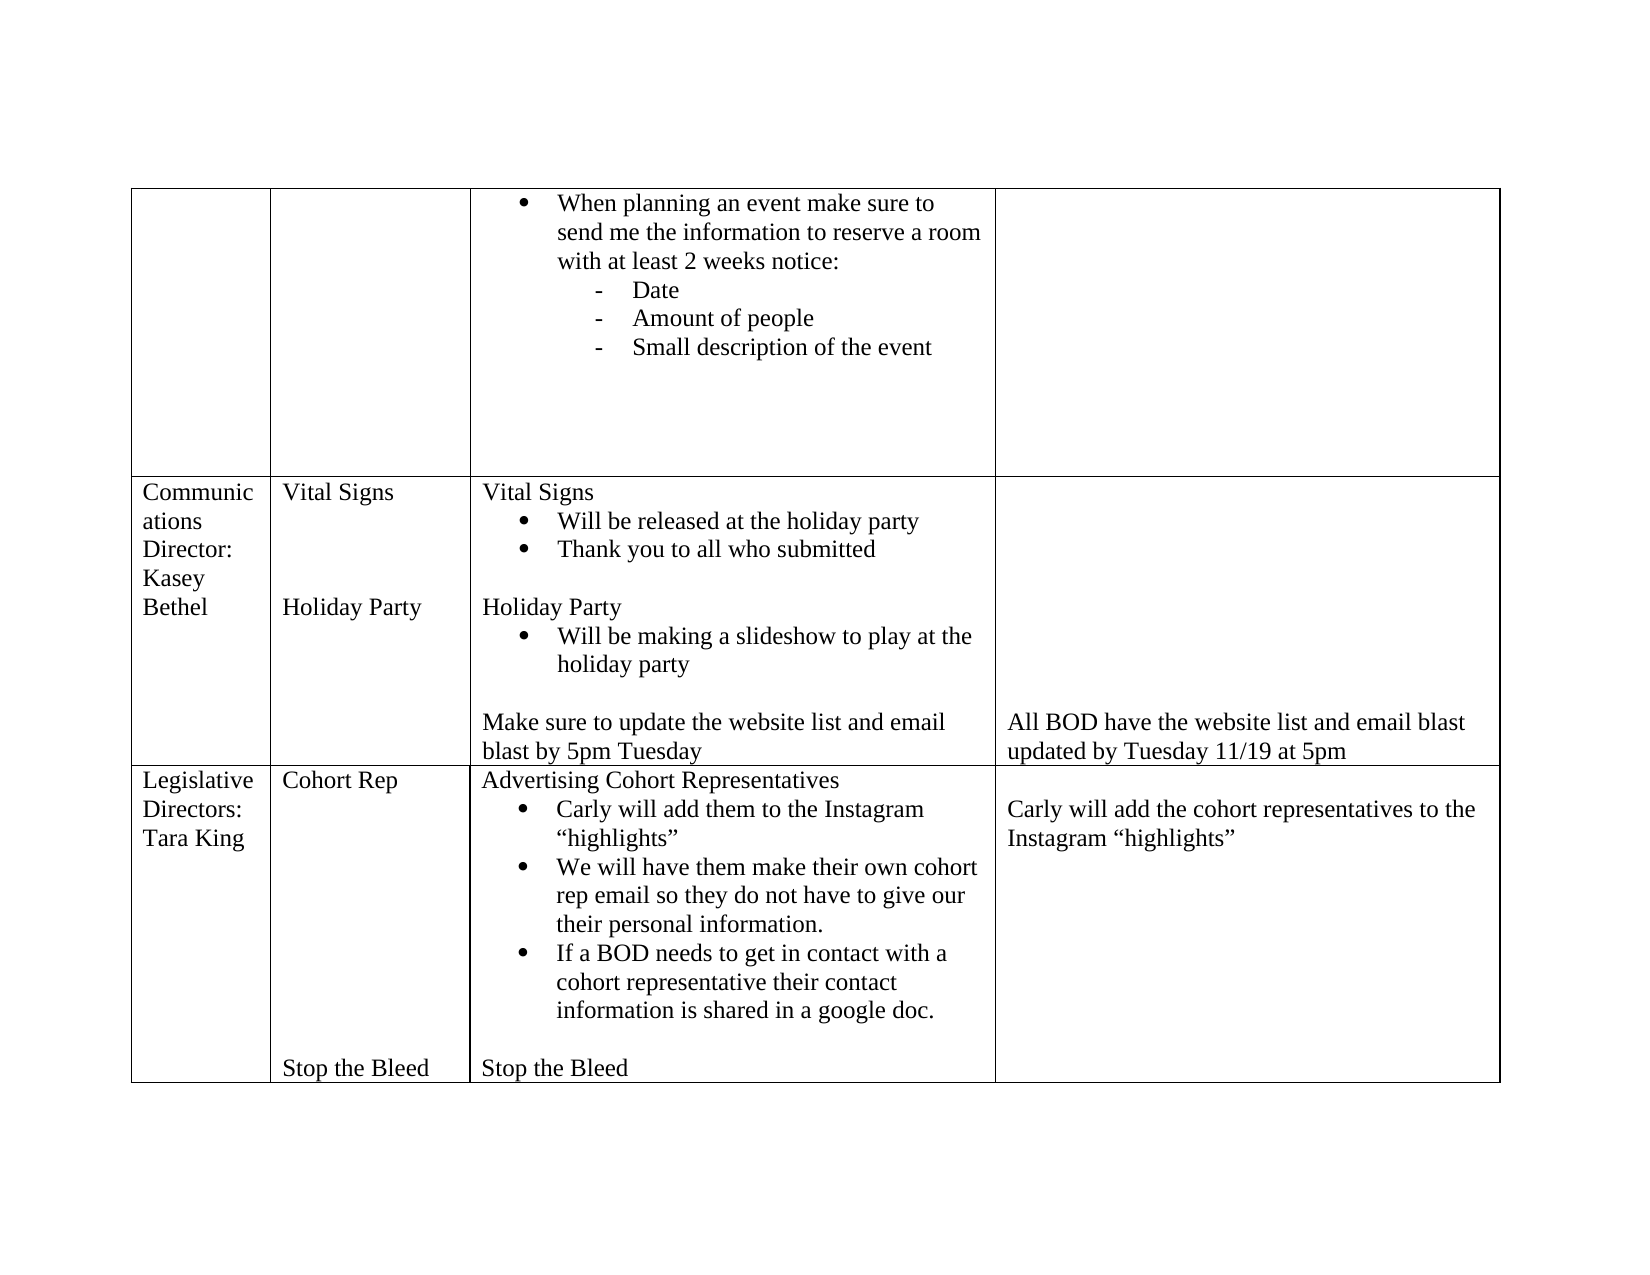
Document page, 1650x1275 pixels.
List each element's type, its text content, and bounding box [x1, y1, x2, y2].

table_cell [996, 189, 1499, 476]
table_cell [471, 189, 995, 476]
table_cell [132, 189, 270, 476]
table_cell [996, 766, 1499, 1082]
table_cell Communications Director: Kasey Bethel [132, 477, 270, 764]
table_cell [471, 766, 995, 1082]
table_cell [271, 766, 469, 1082]
table_cell Vital Signs Holiday Party [271, 477, 470, 764]
table_cell Vital Signs Will be released at the holiday party Thank you to all who submitted Holiday Party Will be making a slideshow to play at the holiday party Make sure to update the website list and email blast by 5pm Tuesday [471, 477, 995, 764]
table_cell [132, 766, 270, 1082]
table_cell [271, 189, 470, 476]
table_cell All BOD have the website list and email blast updated by Tuesday 11/19 at 5pm [996, 477, 1499, 764]
